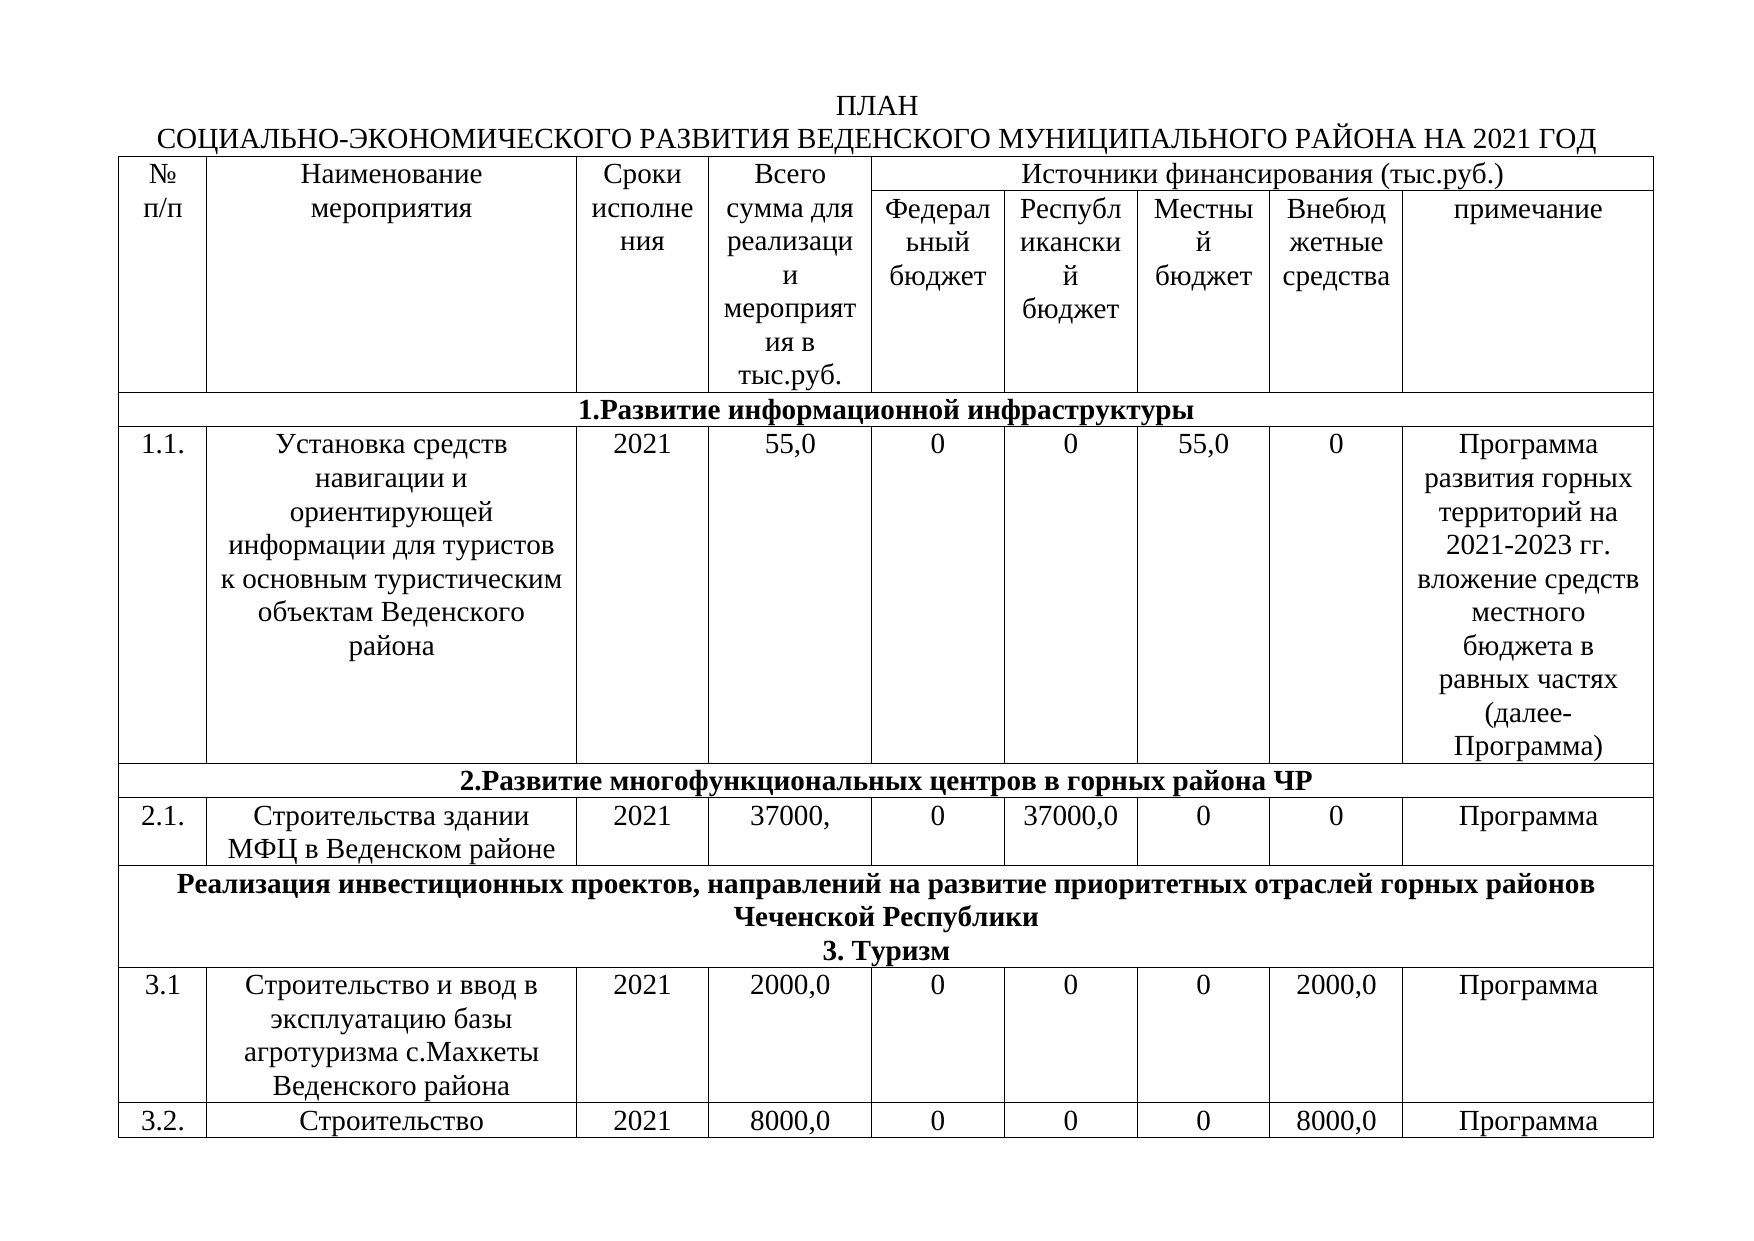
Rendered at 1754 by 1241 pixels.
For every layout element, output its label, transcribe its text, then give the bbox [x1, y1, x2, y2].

table_cell Внебюджетные средства [1270, 191, 1402, 392]
table_cell 0 [872, 798, 1004, 865]
table_cell 0 [1138, 798, 1269, 865]
text ПЛАН [118, 89, 1636, 122]
table_cell 0 [1138, 968, 1269, 1102]
table_header Наименование мероприятия [207, 157, 576, 392]
table_header Источники финансирования (тыс.руб.) [872, 157, 1653, 190]
table_cell Установка средств навигации и ориентирующей информации для туристов к основным туристическим объектам Веденского района [207, 427, 576, 763]
table_cell 2000,0 [709, 968, 871, 1102]
table_header Всего сумма для реализации мероприятия в тыс.руб. [709, 157, 871, 392]
table_cell 0 [872, 1103, 1004, 1137]
table_cell 3.1 [119, 968, 206, 1102]
table_cell Программа [1403, 968, 1653, 1102]
table_cell 0 [1005, 968, 1137, 1102]
table_header № п/п [119, 157, 206, 392]
table_cell 0 [872, 968, 1004, 1102]
table_cell Федеральный бюджет [872, 191, 1004, 392]
table_cell Программа развития горных территорий на 2021-2023 гг. вложение средств местного бюджета в равных частях (далее-Программа) [1403, 427, 1653, 763]
table_cell 2000,0 [1270, 968, 1402, 1102]
table_cell 0 [872, 427, 1004, 763]
table_cell 0 [1270, 798, 1402, 865]
table_cell примечание [1403, 191, 1653, 392]
table_cell 37000, [709, 798, 871, 865]
table_cell 2.Развитие многофункциональных центров в горных района ЧР [119, 764, 1653, 797]
table_cell Программа [1403, 798, 1653, 865]
table_cell 2021 [577, 798, 708, 865]
table_cell Реализация инвестиционных проектов, направлений на развитие приоритетных отраслей горных районов Чеченской Республики 3. Туризм [119, 866, 1653, 967]
table_cell 8000,0 [709, 1103, 871, 1137]
table_cell 2021 [577, 1103, 708, 1137]
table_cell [1403, 1103, 1653, 1137]
table_cell 3.2. [119, 1103, 206, 1137]
table_cell 2021 [577, 427, 708, 763]
table_cell 1.1. [119, 427, 206, 763]
table_cell 0 [1270, 427, 1402, 763]
table_cell 8000,0 [1270, 1103, 1402, 1137]
table_cell Местный бюджет [1138, 191, 1269, 392]
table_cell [207, 1103, 576, 1137]
table_cell 37000,0 [1005, 798, 1137, 865]
table_cell 2021 [577, 968, 708, 1102]
table_cell 55,0 [1138, 427, 1269, 763]
table_cell 0 [1138, 1103, 1269, 1137]
text СОЦИАЛЬНО-ЭКОНОМИЧЕСКОГО РАЗВИТИЯ ВЕДЕНСКОГО МУНИЦИПАЛЬНОГО РАЙОНА НА 2021 ГОД [118, 122, 1636, 156]
table_cell 0 [1005, 1103, 1137, 1137]
table_cell 55,0 [709, 427, 871, 763]
table_header Сроки исполнения [577, 157, 708, 392]
table_cell Строительство и ввод в эксплуатацию базы агротуризма с.Махкеты Веденского района [207, 968, 576, 1102]
table_cell 2.1. [119, 798, 206, 865]
table_cell 1.Развитие информационной инфраструктуры [119, 393, 1653, 426]
table_cell 0 [1005, 427, 1137, 763]
table_cell Республиканский бюджет [1005, 191, 1137, 392]
table_cell Строительства здании МФЦ в Веденском районе [207, 798, 576, 865]
